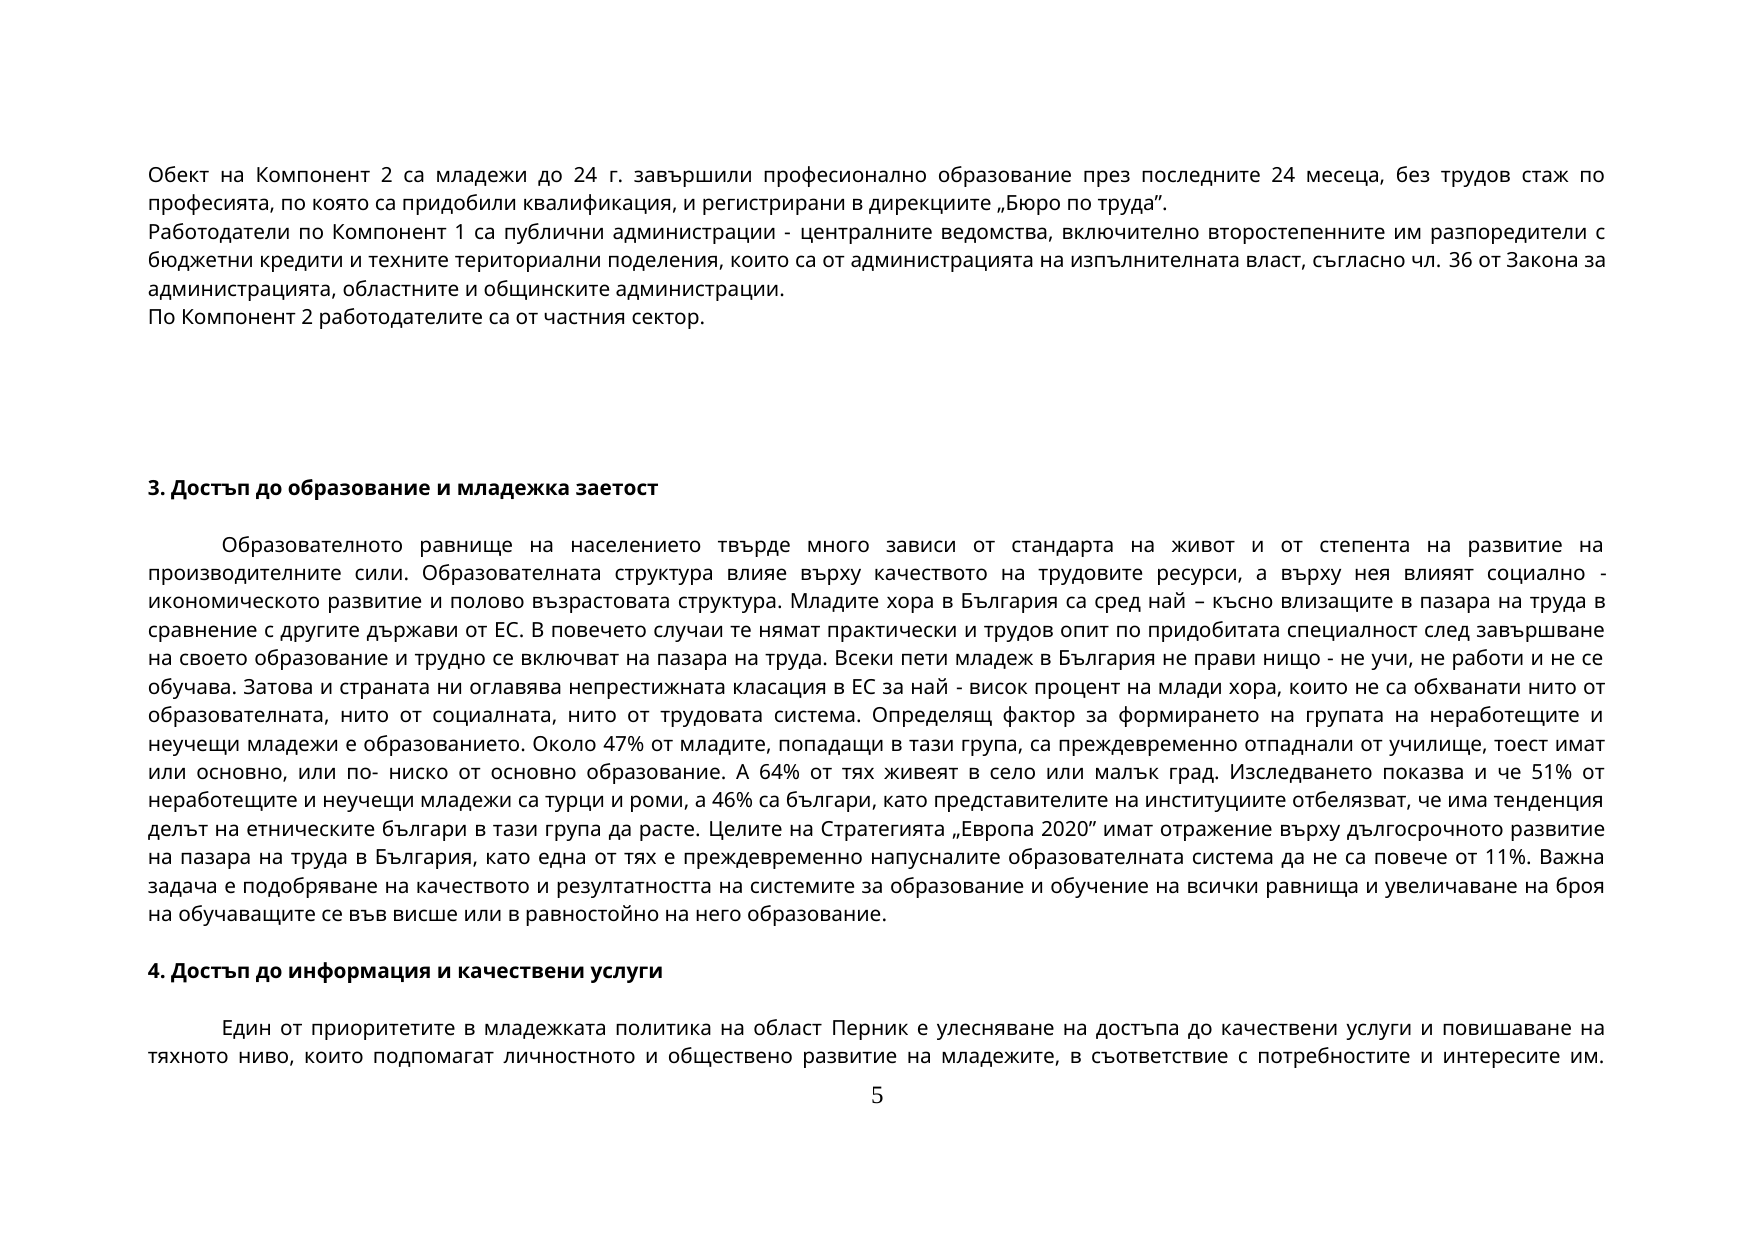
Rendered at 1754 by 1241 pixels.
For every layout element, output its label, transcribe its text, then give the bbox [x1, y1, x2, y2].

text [148, 1013, 1606, 1070]
text По Компонент 2 работодателите са от частния сектор. [148, 302, 1606, 331]
text 3. Достъп до образование и младежка заетост [148, 473, 1606, 501]
text Обект на Компонент 2 са младежи до 24 г. завършили професионално образование през последните 24 месеца, без трудов стаж по професията, по която са придобили квалификация, и регистрирани в дирекциите „Бюро по труда”. [148, 160, 1606, 217]
text Работодатели по Компонент 1 са публични администрации - централните ведомства, включително второстепенните им разпоредители с бюджетни кредити и техните териториални поделения, които са от администрацията на изпълнителната власт, съгласно чл. 36 от Закона за администрацията, областните и общинските администрации. [148, 217, 1606, 302]
text Образователното равнище на населението твърде много зависи от стандарта на живот и от степента на развитие на производителните сили. Образователната структура влияе върху качеството на трудовите ресурси, а върху нея влияят социално - икономическото развитие и полово възрастовата структура. Младите хора в България са сред най – късно влизащите в пазара на труда в сравнение с другите държави от ЕС. В повечето случаи те нямат практически и трудов опит по придобитата специалност след завършване на своето образование и трудно се включват на пазара на труда. Всеки пети младеж в България не прави нищо - не учи, не работи и не се обучава. Затова и страната ни оглавява непрестижната класация в ЕС за най - висок процент на млади хора, които не са обхванати нито от образователната, нито от социалната, нито от трудовата система. Определящ фактор за формирането на групата на неработещите и неучещи младежи е образованието. Около 47% от младите, попадащи в тази група, са преждевременно отпаднали от училище, тоест имат или основно, или по- ниско от основно образование. А 64% от тях живеят в село или малък град. Изследването показва и че 51% от неработещите и неучещи младежи са турци и роми, а 46% са българи, като представителите на институциите отбелязват, че има тенденция делът на етническите българи в тази група да расте. Целите на Стратегията „Европа 2020” имат отражение върху дългосрочното развитие на пазара на труда в България, като една от тях е преждевременно напусналите образователната система да не са повече от 11%. Важна задача е подобряване на качеството и резултатността на системите за образование и обучение на всички равнища и увеличаване на броя на обучаващите се във висше или в равностойно на него образование. [148, 530, 1606, 928]
text 4. Достъп до информация и качествени услуги [148, 956, 1606, 985]
